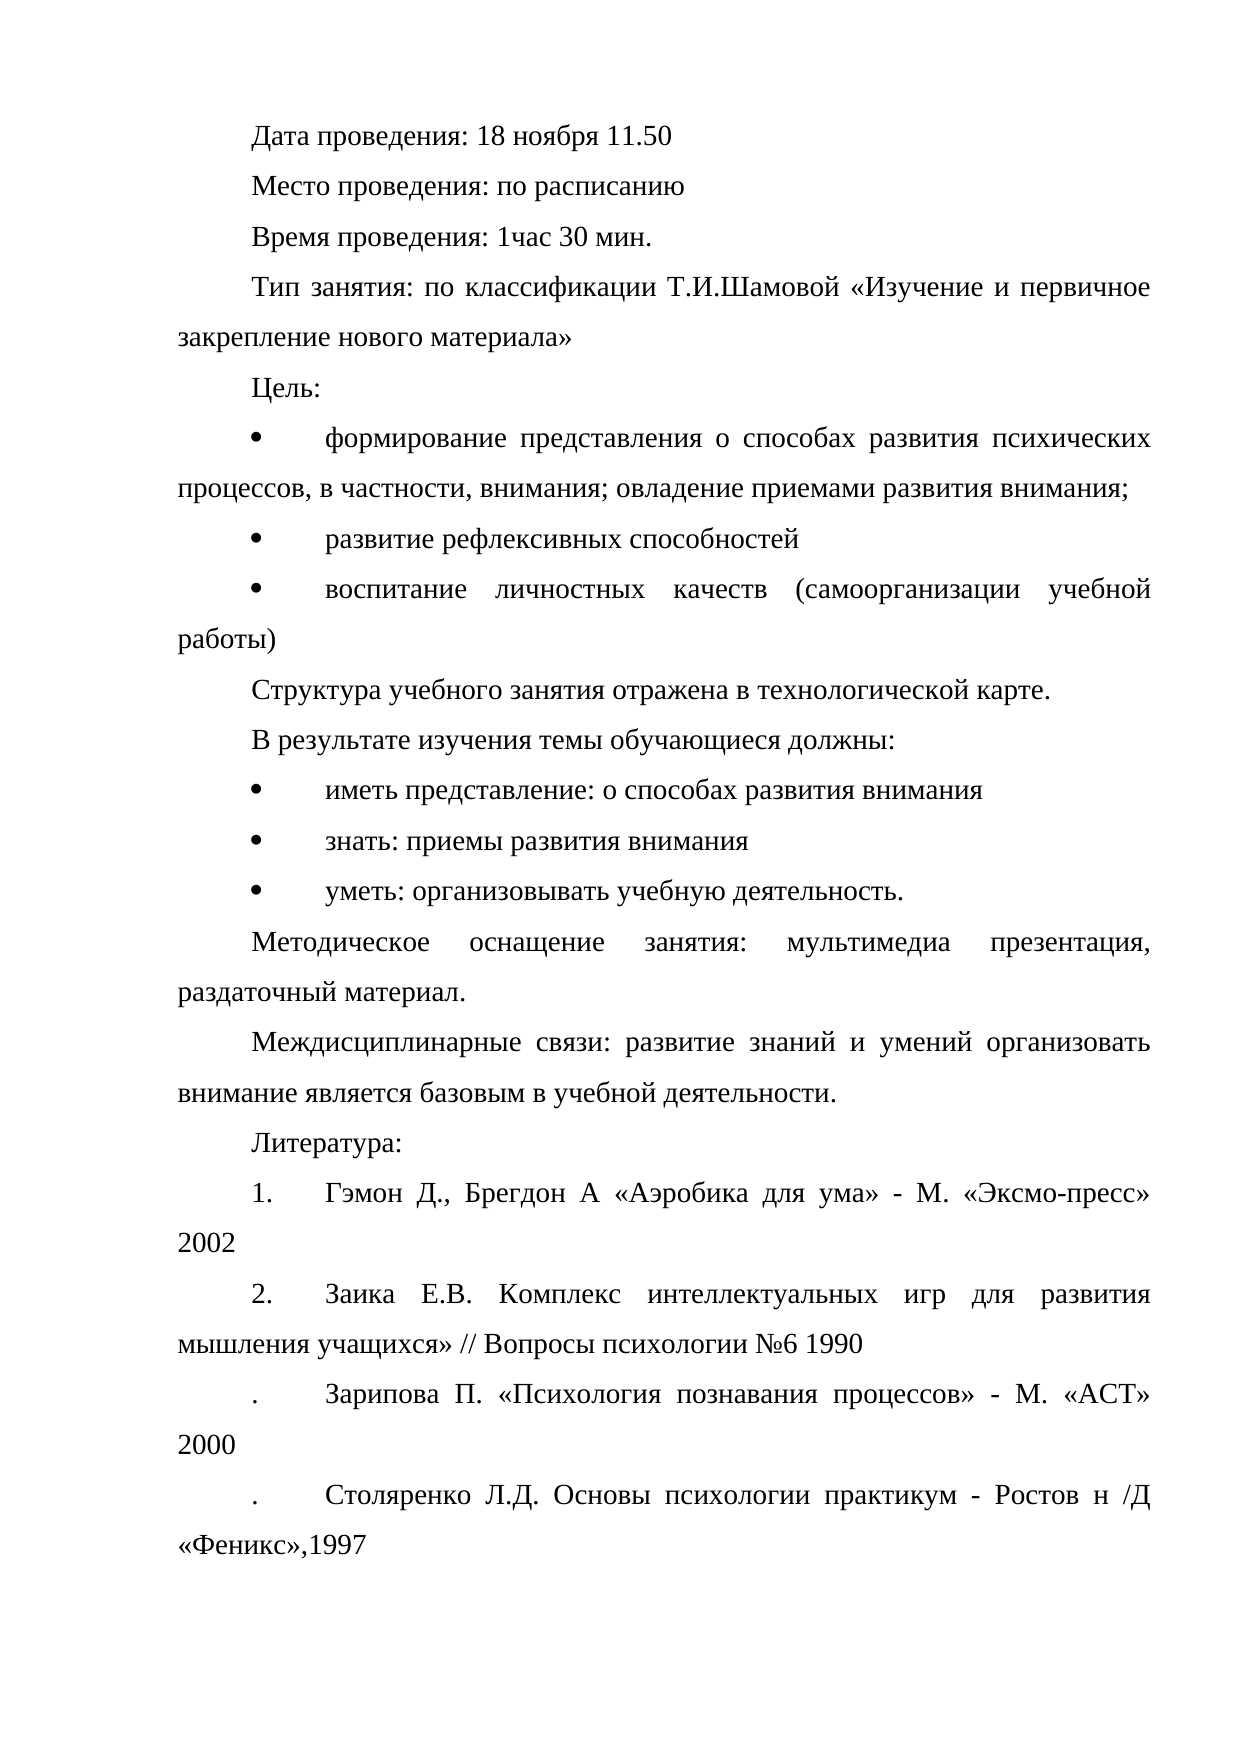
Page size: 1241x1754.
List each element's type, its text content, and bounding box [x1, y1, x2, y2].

text  уметь: организовывать учебную деятельность. [177, 873, 1152, 907]
text Междисциплинарные связи: развитие знаний и умений организовать внимание является базовым в учебной деятельности. [177, 1024, 1152, 1108]
text 2. Заика Е.В. Комплекс интеллектуальных игр для развития мышления учащихся» // Вопросы психологии №6 1990 [177, 1276, 1152, 1360]
text  иметь представление: о способах развития внимания [177, 772, 1152, 806]
text . Зарипова П. «Психология познавания процессов» - М. «АСТ» 2000 [177, 1377, 1152, 1460]
text Литература: [177, 1125, 1152, 1158]
text Методическое оснащение занятия: мультимедиа презентация, раздаточный материал. [177, 924, 1152, 1008]
text 1. Гэмон Д., Брегдон А «Аэробика для ума» - М. «Эксмо-пресс» 2002 [177, 1175, 1152, 1259]
text  знать: приемы развития внимания [177, 823, 1152, 857]
text Место проведения: по расписанию [177, 168, 1152, 202]
text Дата проведения: 18 ноября 11.50 [177, 118, 1152, 152]
text Цель: [177, 370, 1152, 403]
text Структура учебного занятия отражена в технологической карте. [177, 672, 1152, 705]
text Тип занятия: по классификации Т.И.Шамовой «Изучение и первичное закрепление нового материала» [177, 269, 1152, 353]
text  воспитание личностных качеств (самоорганизации учебной работы) [177, 571, 1152, 655]
text . Столяренко Л.Д. Основы психологии практикум - Ростов н /Д «Феникс»,1997 [177, 1477, 1152, 1561]
text  развитие рефлексивных способностей [177, 521, 1152, 554]
text Время проведения: 1час 30 мин. [177, 219, 1152, 252]
text В результате изучения темы обучающиеся должны: [177, 722, 1152, 756]
text  формирование представления о способах развития психических процессов, в частности, внимания; овладение приемами развития внимания; [177, 420, 1152, 504]
